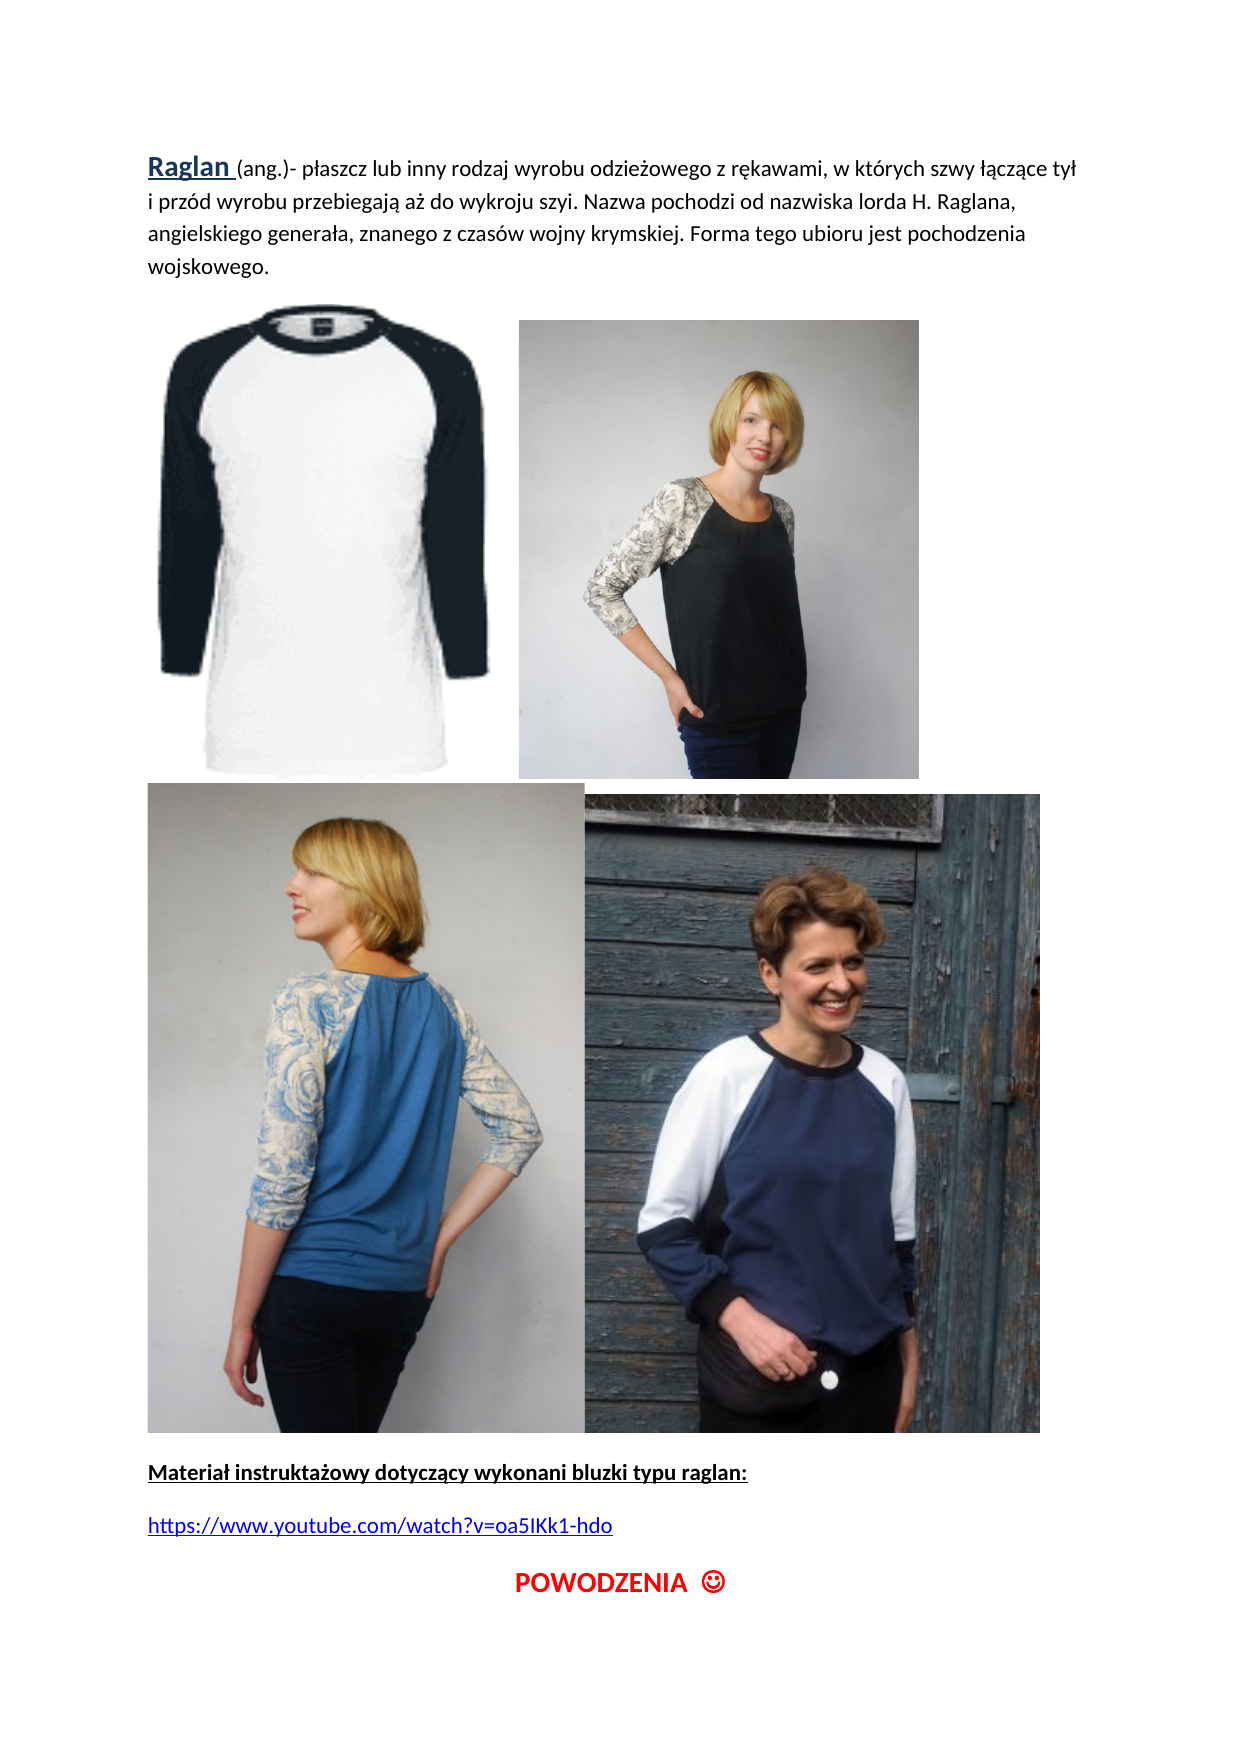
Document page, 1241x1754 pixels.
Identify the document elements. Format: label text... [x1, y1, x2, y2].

picture [518, 320, 919, 779]
text Materiał instruktażowy dotyczący wykonani bluzki typu raglan: [148, 1458, 1093, 1486]
text Raglan (ang.)- płaszcz lub inny rodzaj wyrobu odzieżowego z rękawami, w których szwy łączące tył i przód wyrobu przebiegają aż do wykroju szyi. Nazwa pochodzi od nazwiska lorda H. Raglana, angielskiego generała, znanego z czasów wojny krymskiej. Forma tego ubioru jest pochodzenia wojskowego. [148, 148, 1093, 280]
picture [147, 304, 509, 779]
text https://www.youtube.com/watch?v=oa5IKk1-hdo [148, 1511, 1093, 1539]
text POWODZENIA [148, 1564, 1093, 1599]
picture [147, 783, 1040, 1433]
